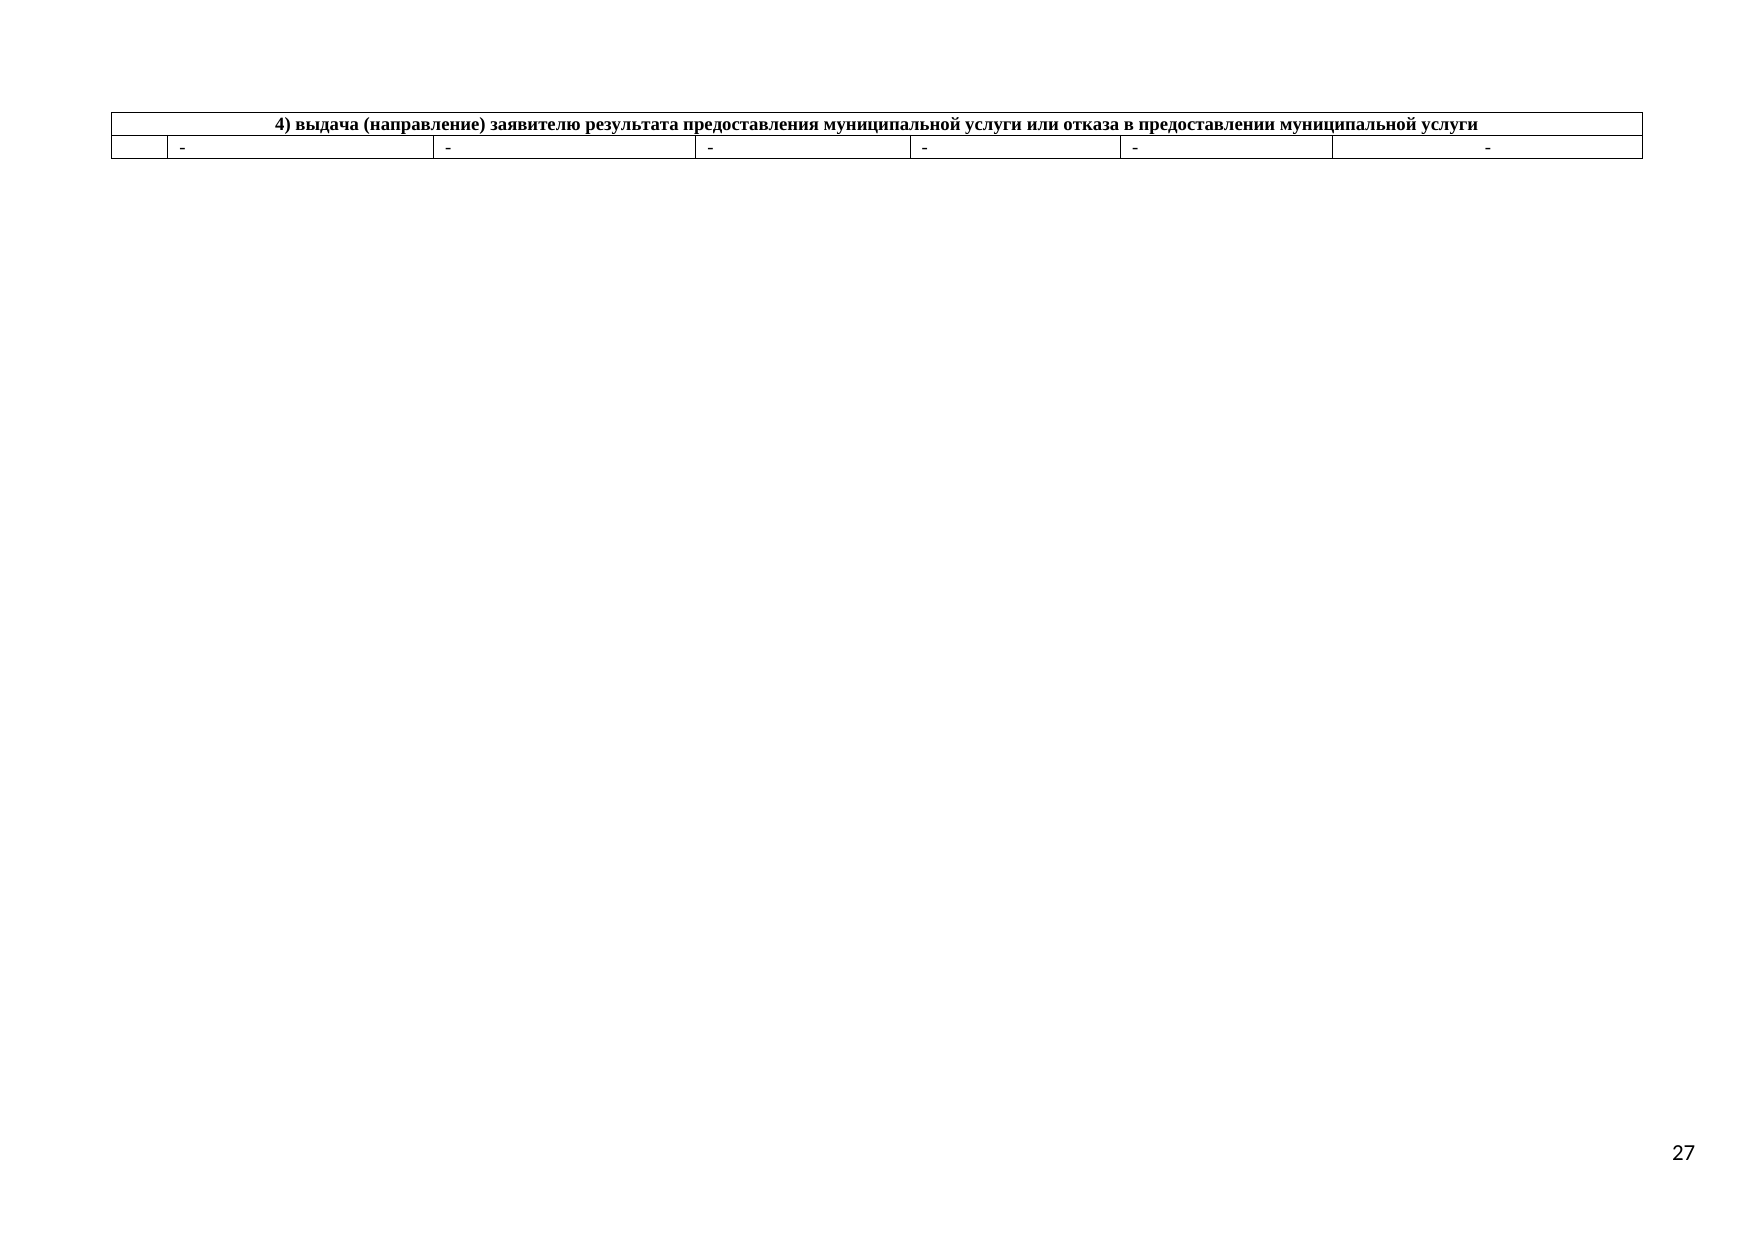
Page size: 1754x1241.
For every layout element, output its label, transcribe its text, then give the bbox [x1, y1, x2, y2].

table_cell - [911, 136, 1120, 157]
table_cell - [1121, 136, 1332, 157]
table_cell [112, 136, 167, 157]
table_cell 4) выдача (направление) заявителю результата предоставления муниципальной услуги или отказа в предоставлении муниципальной услуги [112, 113, 1642, 135]
table_cell - [168, 136, 433, 157]
table_cell - [434, 136, 695, 157]
table_cell - [1333, 136, 1642, 157]
table_cell - [696, 136, 910, 157]
